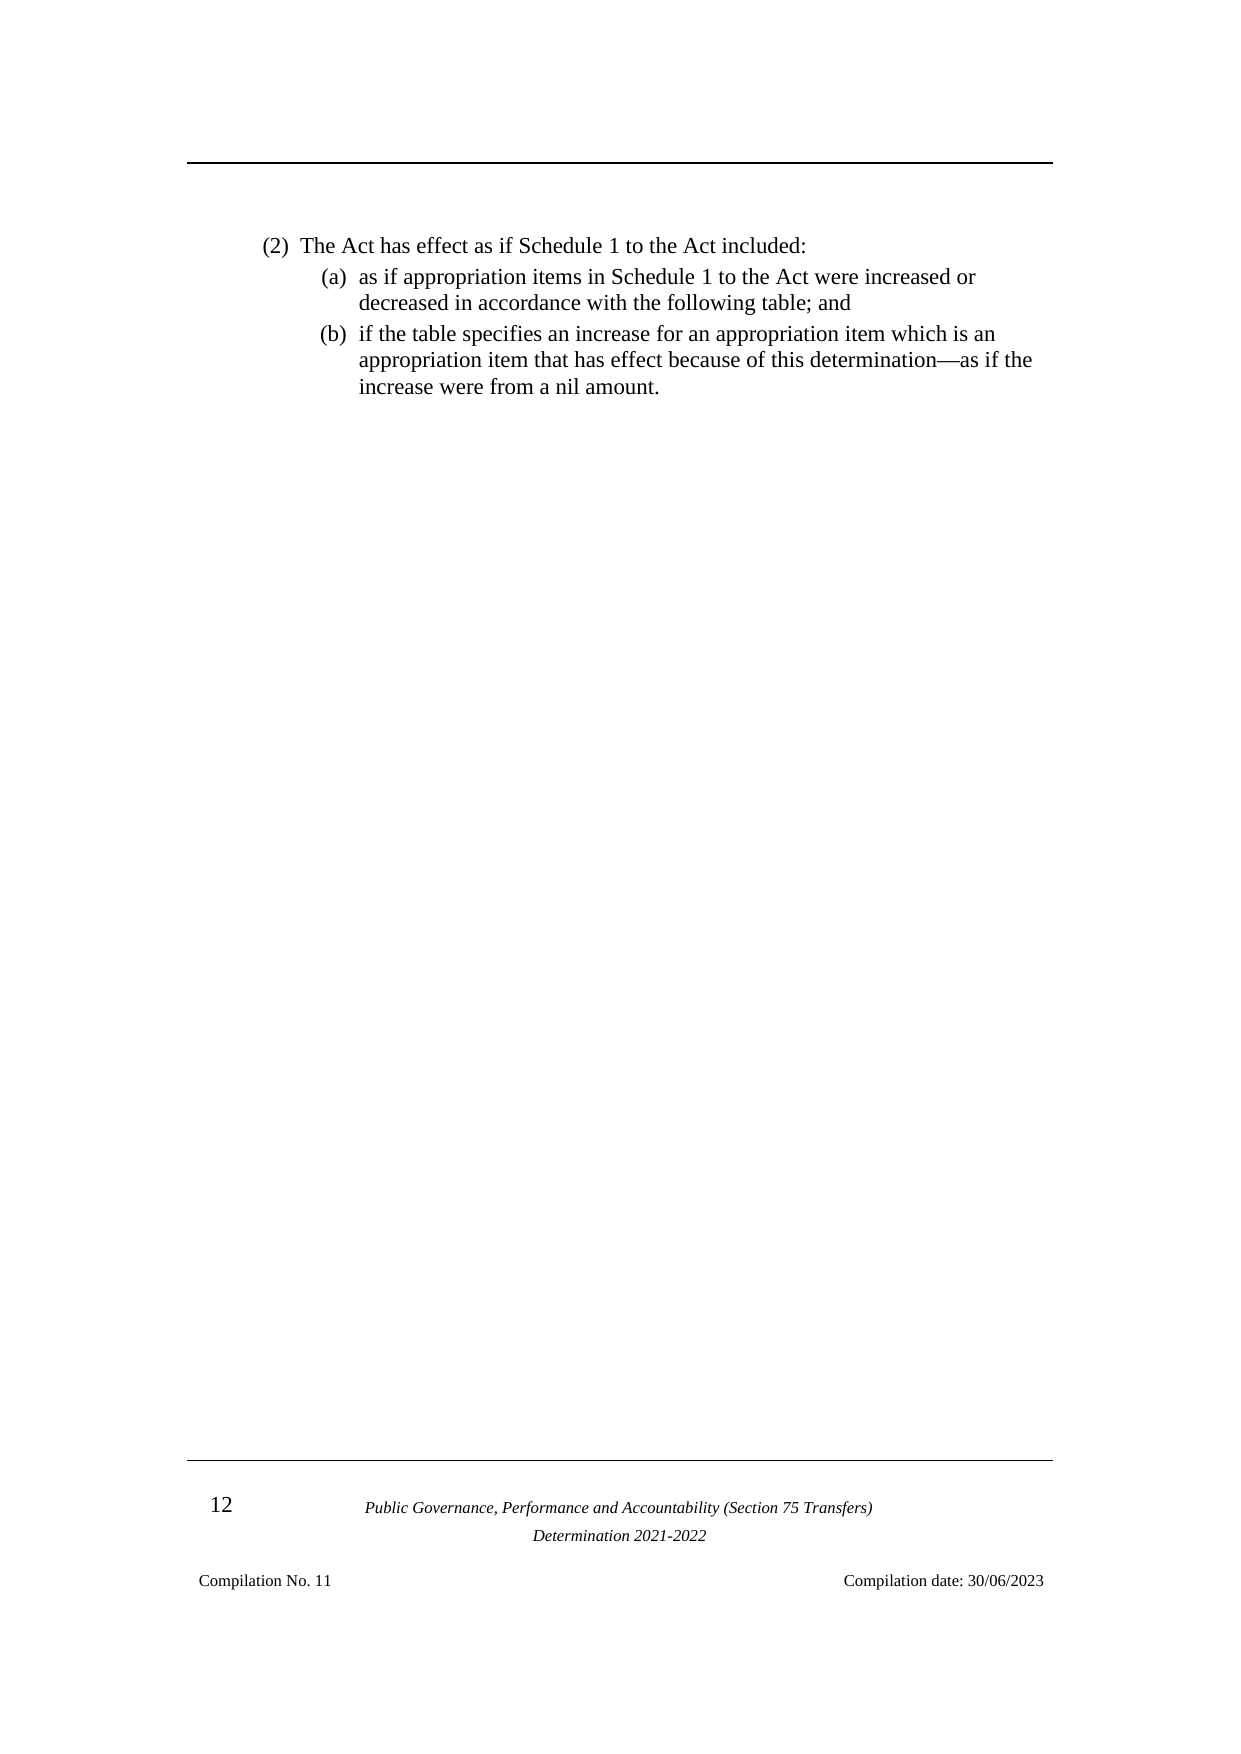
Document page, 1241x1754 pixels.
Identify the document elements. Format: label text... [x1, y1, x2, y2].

list The Act has effect as if Schedule 1 to the Act included: [262, 233, 1053, 259]
text (a) as if appropriation items in Schedule 1 to the Act were increased or decreased in accordance with the following table; and [187, 263, 1053, 316]
text (b) if the table specifies an increase for an appropriation item which is an appropriation item that has effect because of this determination—as if the increase were from a nil amount. [187, 320, 1053, 399]
